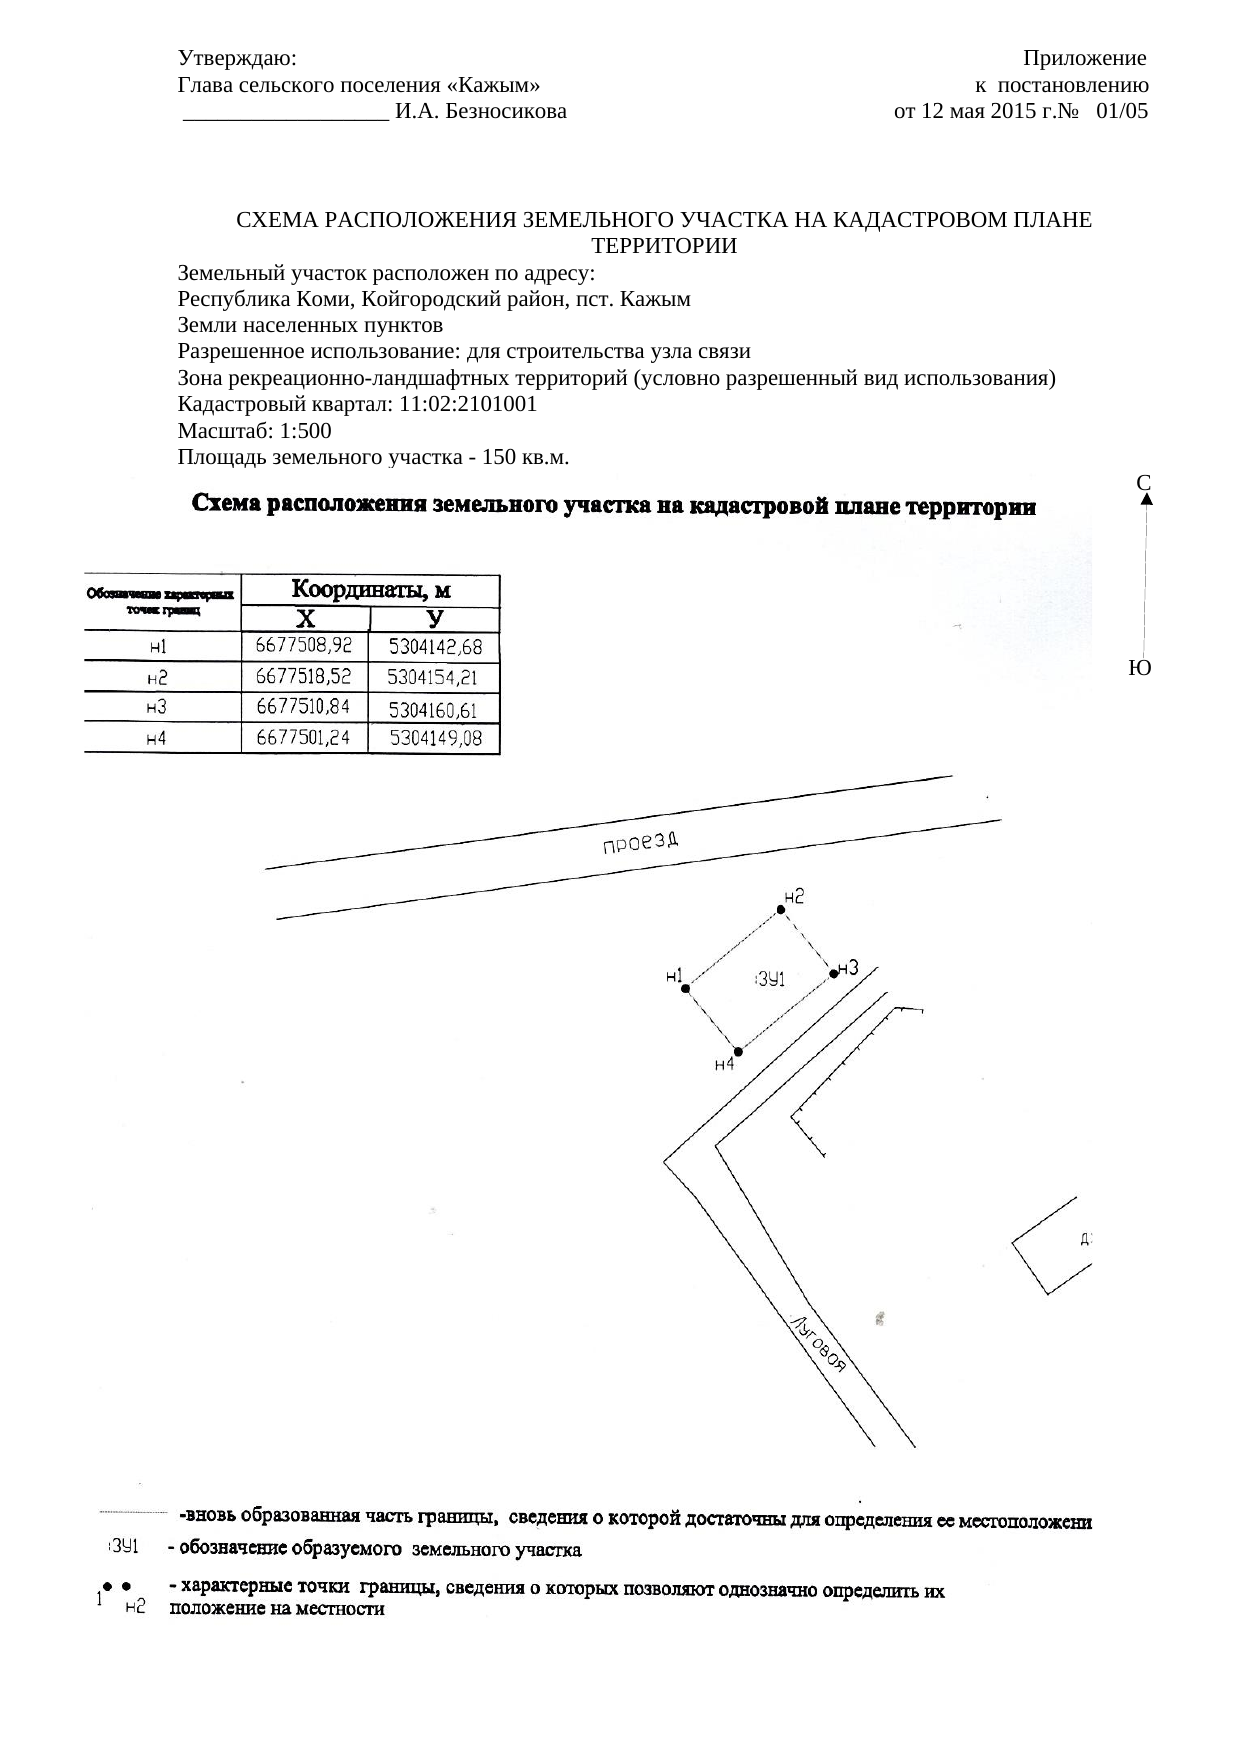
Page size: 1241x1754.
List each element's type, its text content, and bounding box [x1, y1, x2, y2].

text С [1093, 469, 1152, 496]
text Утверждаю: Приложение [177, 44, 1152, 71]
text Площадь земельного участка - 150 кв.м. [177, 443, 1152, 469]
picture [84, 468, 1093, 1627]
text Масштаб: 1:500 [177, 417, 1152, 443]
text Земельный участок расположен по адресу: [177, 258, 1152, 285]
text Ю [1093, 654, 1152, 681]
text Кадастровый квартал: 11:02:2101001 [177, 390, 1152, 417]
text Зона рекреационно-ландшафтных территорий (условно разрешенный вид использования) [177, 364, 1152, 390]
text Глава сельского поселения «Кажым» к постановлению [177, 71, 1152, 97]
text Республика Коми, Койгородский район, пст. Кажым [177, 285, 1152, 311]
text __________________ И.А. Безносикова от 12 мая 2015 г.№ 01/05 [177, 97, 1152, 123]
text Разрешенное использование: для строительства узла связи [177, 338, 1152, 364]
text Земли населенных пунктов [177, 311, 1152, 338]
text СХЕМА РАСПОЛОЖЕНИЯ ЗЕМЕЛЬНОГО УЧАСТКА НА КАДАСТРОВОМ ПЛАНЕ ТЕРРИТОРИИ [177, 206, 1152, 258]
